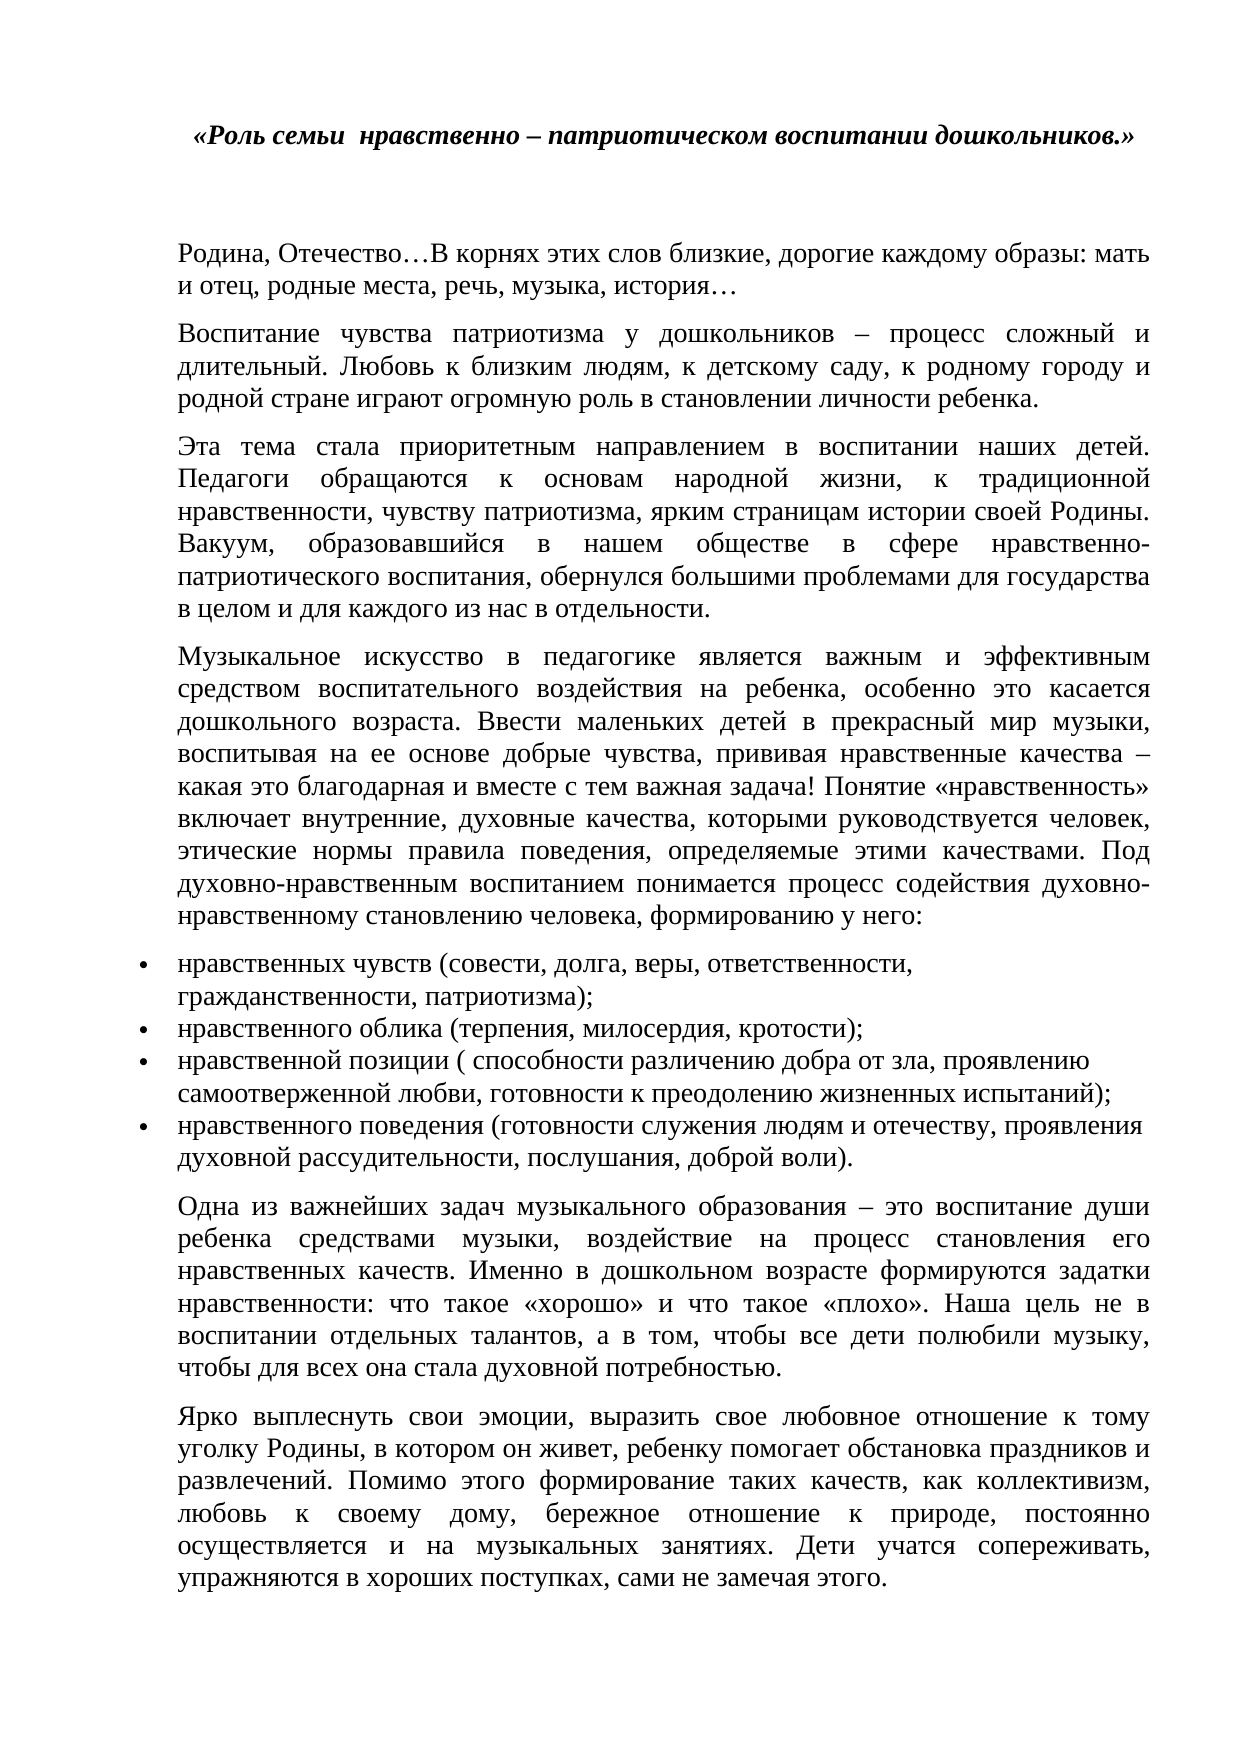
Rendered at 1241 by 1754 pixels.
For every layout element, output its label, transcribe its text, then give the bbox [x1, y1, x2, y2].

list нравственной позиции ( способности различению добра от зла, проявлению самоотверженной любви, готовности к преодолению жизненных испытаний); [140, 1043, 1152, 1108]
text Ярко выплеснуть свои эмоции, выразить свое любовное отношение к тому уголку Родины, в котором он живет, ребенку помогает обстановка праздников и развлечений. Помимо этого формирование таких качеств, как коллективизм, любовь к своему дому, бережное отношение к природе, постоянно осуществляется и на музыкальных занятиях. Дети учатся сопереживать, упражняются в хороших поступках, сами не замечая этого. [177, 1398, 1152, 1593]
list нравственного облика (терпения, милосердия, кротости); [140, 1011, 1152, 1043]
text Одна из важнейших задач музыкального образования – это воспитание души ребенка средствами музыки, воздействие на процесс становления его нравственных качеств. Именно в дошкольном возрасте формируются задатки нравственности: что такое «хорошо» и что такое «плохо». Наша цель не в воспитании отдельных талантов, а в том, чтобы все дети полюбили музыку, чтобы для всех она стала духовной потребностью. [177, 1188, 1152, 1383]
text Родина, Отечество…В корнях этих слов близкие, дорогие каждому образы: мать и отец, родные места, речь, музыка, история… [177, 236, 1152, 301]
text Воспитание чувства патриотизма у дошкольников – процесс сложный и длительный. Любовь к близким людям, к детскому саду, к родному городу и родной стране играют огромную роль в становлении личности ребенка. [177, 316, 1152, 413]
text Музыкальное искусство в педагогике является важным и эффективным средством воспитательного воздействия на ребенка, особенно это касается дошкольного возраста. Ввести маленьких детей в прекрасный мир музыки, воспитывая на ее основе добрые чувства, прививая нравственные качества – какая это благодарная и вместе с тем важная задача! Понятие «нравственность» включает внутренние, духовные качества, которыми руководствуется человек, этические нормы правила поведения, определяемые этими качествами. Под духовно-нравственным воспитанием понимается процесс содействия духовно-нравственному становлению человека, формированию у него: [177, 639, 1152, 931]
list нравственного поведения (готовности служения людям и отечеству, проявления духовной рассудительности, послушания, доброй воли). [140, 1108, 1152, 1173]
text «Роль семьи нравственно – патриотическом воспитании дошкольников.» [177, 118, 1152, 151]
text Эта тема стала приоритетным направлением в воспитании наших детей. Педагоги обращаются к основам народной жизни, к традиционной нравственности, чувству патриотизма, ярким страницам истории своей Родины. Вакуум, образовавшийся в нашем обществе в сфере нравственно-патриотического воспитания, обернулся большими проблемами для государства в целом и для каждого из нас в отдельности. [177, 429, 1152, 623]
list нравственных чувств (совести, долга, веры, ответственности, гражданственности, патриотизма); [140, 946, 1152, 1011]
